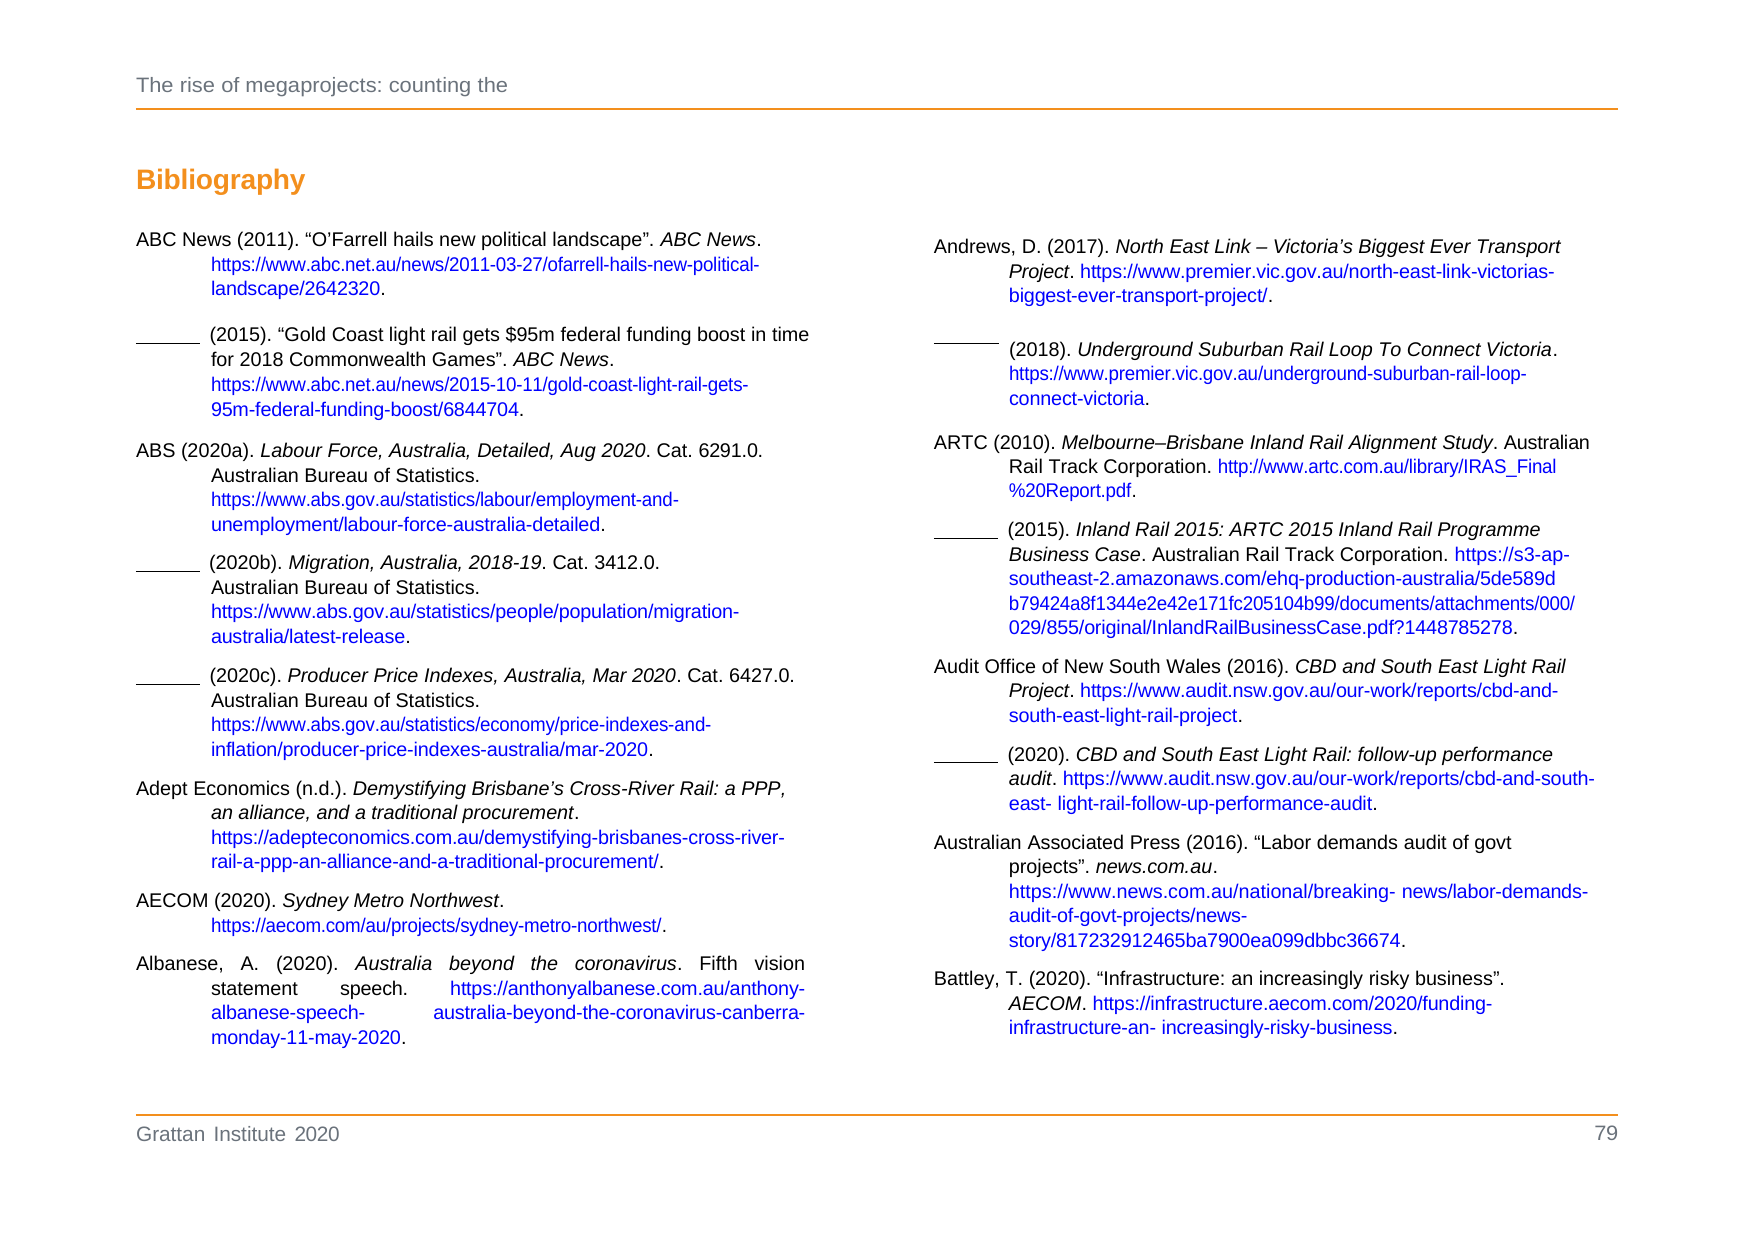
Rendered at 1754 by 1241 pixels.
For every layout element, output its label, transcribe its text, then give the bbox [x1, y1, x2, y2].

text (2015). Inland Rail 2015: ARTC 2015 Inland Rail Programme Business Case. Australian Rail Track Corporation. https://s3-ap- southeast-2.amazonaws.com/ehq-production-australia/5de589d b79424a8f1344e2e42e171fc205104b99/documents/attachments/000/ 029/855/original/InlandRailBusinessCase.pdf?1448785278. [934, 518, 1618, 638]
text Rail Track Corporation. http://www.artc.com.au/library/IRAS_Final%20Report.pdf. [1009, 454, 1616, 502]
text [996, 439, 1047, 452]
text AECOM (2020). Sydney Metro Northwest. https://aecom.com/au/projects/sydney-metro-northwest/. [136, 889, 704, 936]
text Adept Economics (n.d.). Demystifying Brisbane’s Cross-River Rail: a PPP, an alliance, and a traditional procurement. https://adepteconomics.com.au/demystifying-brisbanes-cross-river- rail-a-ppp-an-alliance-and-a-traditional-procurement/. [136, 777, 806, 873]
text (2020b). Migration, Australia, 2018-19. Cat. 3412.0. Australian Bureau of Statistics. https://www.abs.gov.au/statistics/people/population/migration- australia/latest-release. [136, 551, 752, 648]
text (2020c). Producer Price Indexes, Australia, Mar 2020. Cat. 6427.0. [136, 664, 810, 687]
text ARTC (2010). Melbourne–Brisbane Inland Rail Alignment Study. Australian [1046, 439, 1379, 452]
text ABC News (2011). “O’Farrell hails new political landscape”. ABC News. https://www.abc.net.au/news/2011-03-27/ofarrell-hails-new-political- landscape/2642320. [136, 228, 806, 300]
text Audit Office of New South Wales (2016). CBD and South East Light Rail Project. https://www.audit.nsw.gov.au/our-work/reports/cbd-and- south-east-light-rail-project. [934, 655, 1567, 726]
text ABS (2020a). Labour Force, Australia, Detailed, Aug 2020. Cat. 6291.0. [136, 439, 810, 461]
text for 2018 Commonwealth Games”. ABC News. https://www.abc.net.au/news/2015-10-11/gold-coast-light-rail-gets- 95m-federal-funding-boost/6844704. [211, 346, 795, 421]
subtitle Bibliography [136, 163, 1739, 195]
text Australian Bureau of Statistics. https://www.abs.gov.au/statistics/labour/employment-and- unemployment/labour-force-australia-detailed. [211, 463, 713, 535]
text Australian Associated Press (2016). “Labor demands audit of govt projects”. news.com.au. https://www.news.com.au/national/breaking- news/labor-demands-audit-of-govt-projects/news- story/817232912465ba7900ea099dbbc36674. [934, 831, 1595, 951]
text Australian Bureau of Statistics. https://www.abs.gov.au/statistics/economy/price-indexes-and- inflation/producer-price-indexes-australia/mar-2020. [211, 689, 749, 761]
text Battley, T. (2020). “Infrastructure: an increasingly risky business”. AECOM. https://infrastructure.aecom.com/2020/funding-infrastructure-an- increasingly-risky-business. [934, 967, 1582, 1039]
text (2015). “Gold Coast light rail gets $95m federal funding boost in time [136, 323, 998, 346]
text Albanese, A. (2020). Australia beyond the coronavirus. Fifth vision statement speech. https://anthonyalbanese.com.au/anthony-albanese-speech- australia-beyond-the-coronavirus-canberra-monday-11-may-2020. [136, 952, 805, 1048]
text (2020). CBD and South East Light Rail: follow-up performance audit. https://www.audit.nsw.gov.au/our-work/reports/cbd-and-south-east- light-rail-follow-up-performance-audit. [934, 742, 1606, 814]
text (2018). Underground Suburban Rail Loop To Connect Victoria. https://www.premier.vic.gov.au/underground-suburban-rail-loop- connect-victoria. [1009, 337, 1566, 409]
text Andrews, D. (2017). North East Link – Victoria’s Biggest Ever Transport Project. https://www.premier.vic.gov.au/north-east-link-victorias- biggest-ever-transport-project/. [934, 235, 1565, 307]
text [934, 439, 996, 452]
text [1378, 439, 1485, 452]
